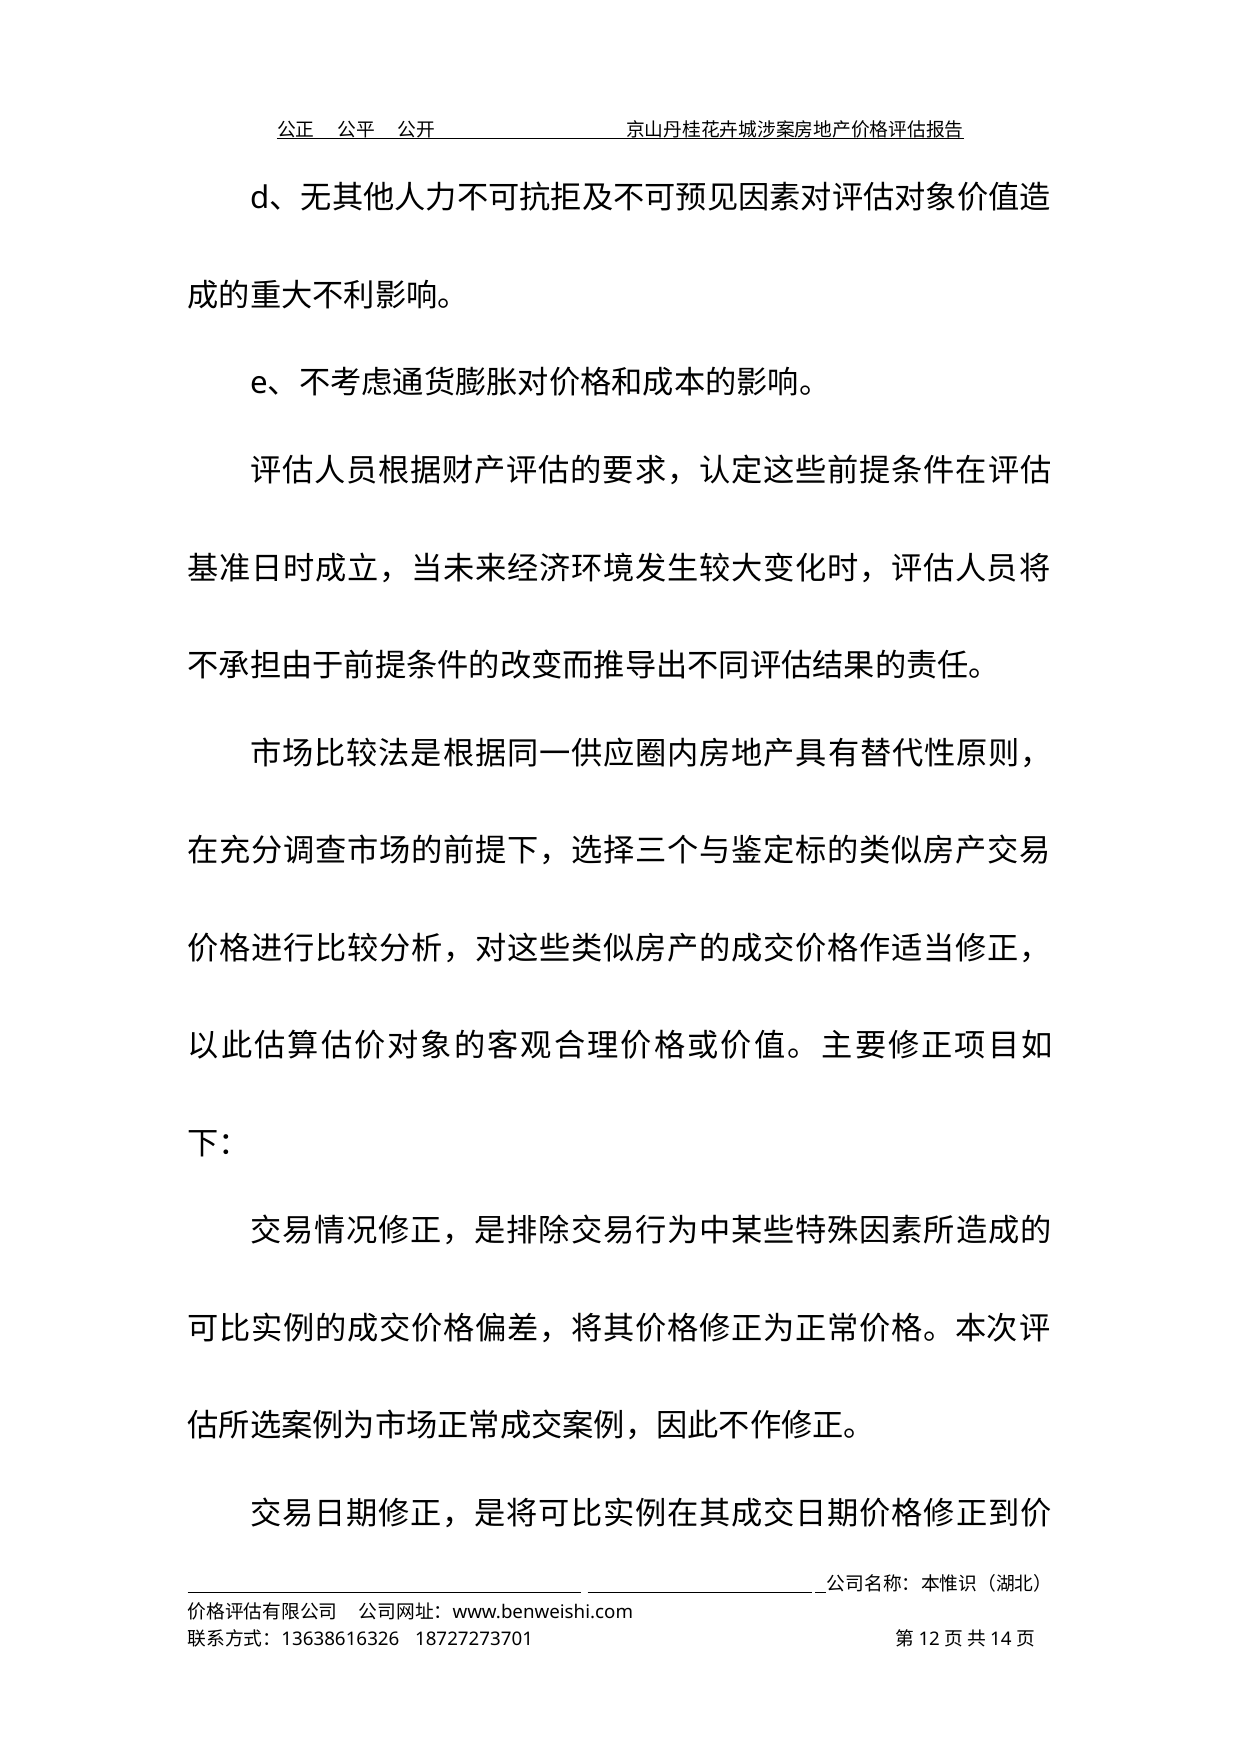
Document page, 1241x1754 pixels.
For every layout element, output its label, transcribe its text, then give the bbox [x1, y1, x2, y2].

text 交易情况修正，是排除交易行为中某些特殊因素所造成的可比实例的成交价格偏差，将其价格修正为正常价格。本次评估所选案例为市场正常成交案例，因此不作修正。 [187, 1196, 1053, 1456]
text d、无其他人力不可抗拒及不可预见因素对评估对象价值造成的重大不利影响。 [187, 163, 1053, 325]
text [187, 1478, 1053, 1543]
text e、不考虑通货膨胀对价格和成本的影响。 [187, 348, 1053, 413]
text 市场比较法是根据同一供应圈内房地产具有替代性原则，在充分调查市场的前提下，选择三个与鉴定标的类似房产交易价格进行比较分析，对这些类似房产的成交价格作适当修正，以此估算估价对象的客观合理价格或价值。主要修正项目如下： [187, 718, 1053, 1173]
text 评估人员根据财产评估的要求，认定这些前提条件在评估基准日时成立，当未来经济环境发生较大变化时，评估人员将不承担由于前提条件的改变而推导出不同评估结果的责任。 [187, 436, 1053, 696]
